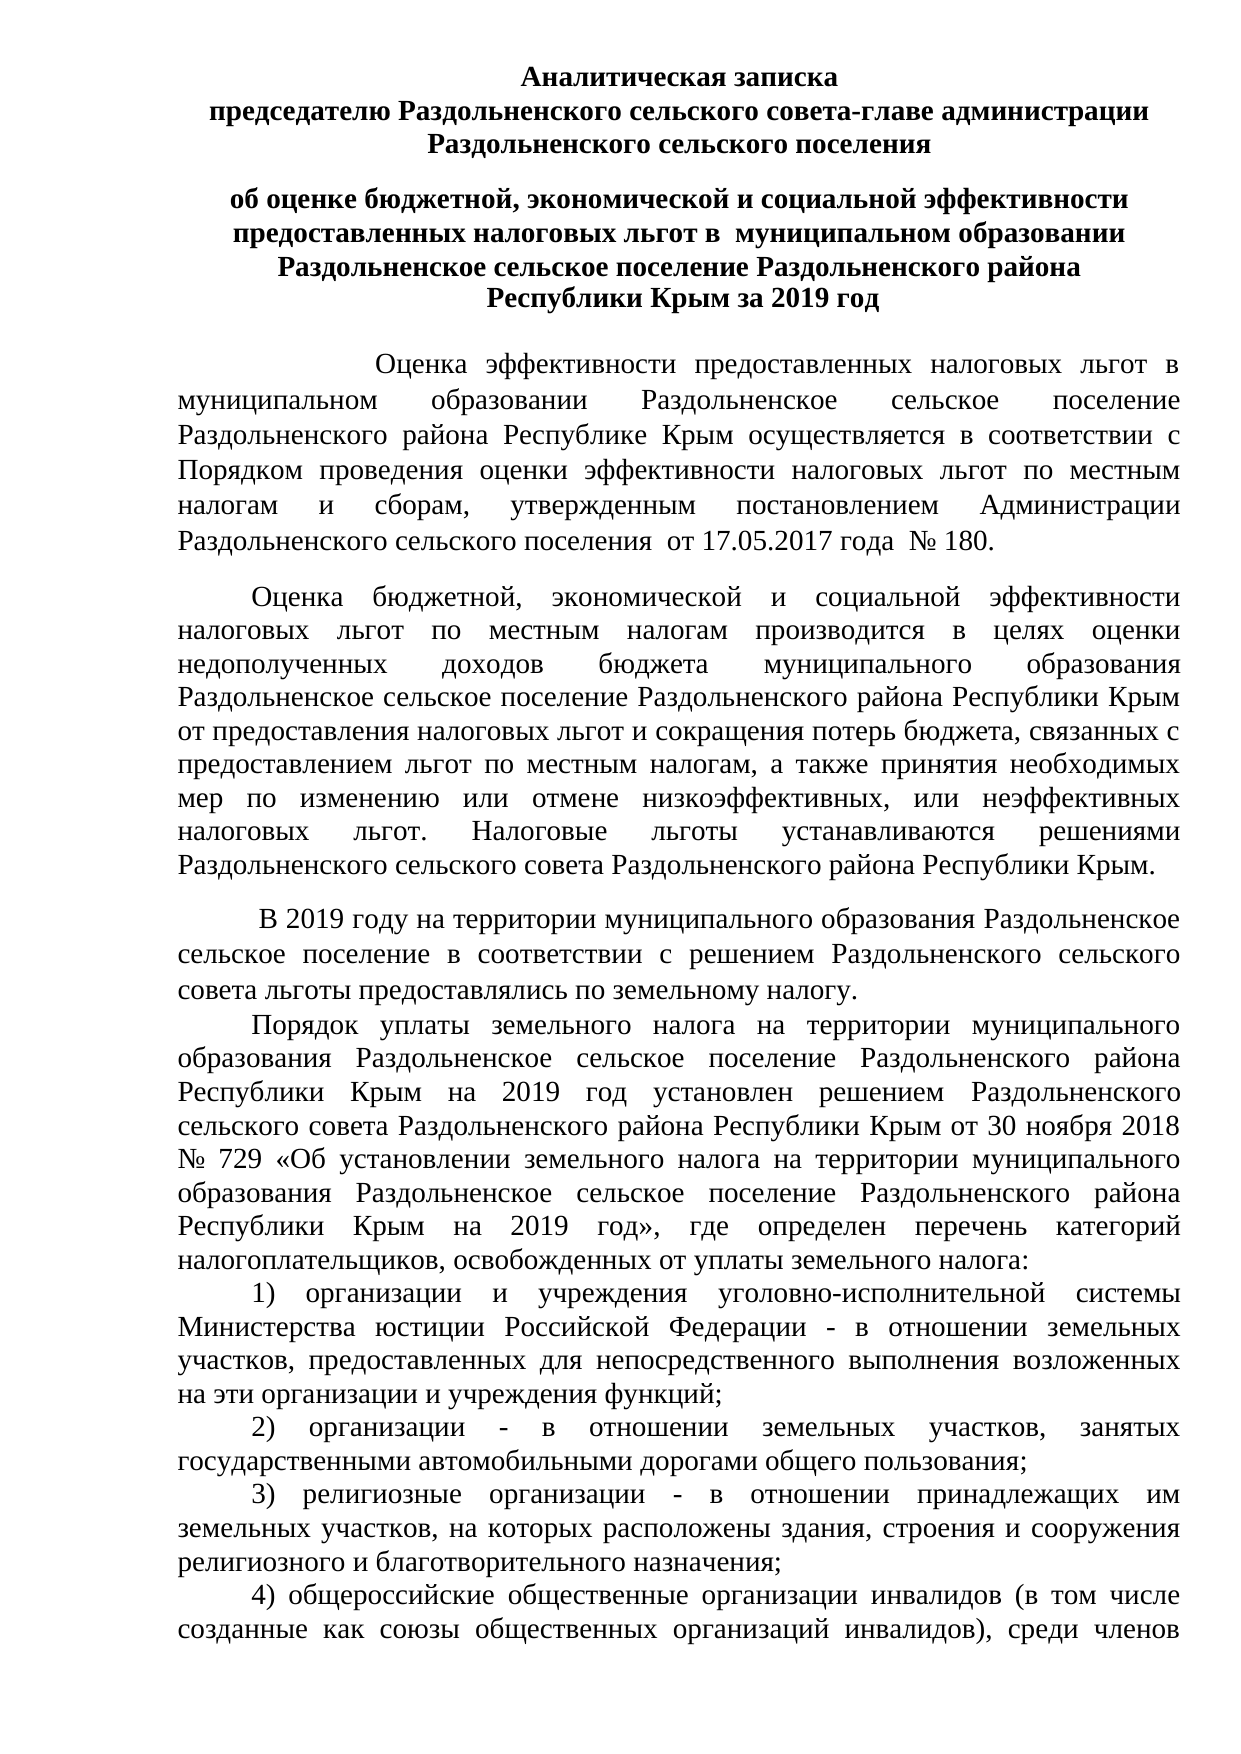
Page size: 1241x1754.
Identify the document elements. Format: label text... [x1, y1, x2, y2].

text председателю Раздольненского сельского совета-главе администрации Раздольненского сельского поселения [177, 93, 1181, 160]
text Порядок уплаты земельного налога на территории муниципального образования Раздольненское сельское поселение Раздольненского района Республики Крым на 2019 год установлен решением Раздольненского сельского совета Раздольненского района Республики Крым от 30 ноября 2018 № 729 «Об установлении земельного налога на территории муниципального образования Раздольненское сельское поселение Раздольненского района Республики Крым на 2019 год», где определен перечень категорий налогоплательщиков, освобожденных от уплаты земельного налога: [177, 1007, 1181, 1275]
text об оценке бюджетной, экономической и социальной эффективности предоставленных налоговых льгот в муниципальном образовании Раздольненское сельское поселение Раздольненского района [177, 182, 1181, 282]
text В 2019 году на территории муниципального образования Раздольненское сельское поселение в соответствии с решением Раздольненского сельского совета льготы предоставлялись по земельному налогу. [177, 901, 1181, 1005]
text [177, 1577, 1181, 1644]
text 3) религиозные организации - в отношении принадлежащих им земельных участков, на которых расположены здания, строения и сооружения религиозного и благотворительного назначения; [177, 1477, 1181, 1577]
text Республики Крым за 2019 год [177, 282, 1181, 314]
text Оценка бюджетной, экономической и социальной эффективности налоговых льгот по местным налогам производится в целях оценки недополученных доходов бюджета муниципального образования Раздольненское сельское поселение Раздольненского района Республики Крым от предоставления налоговых льгот и сокращения потерь бюджета, связанных с предоставлением льгот по местным налогам, а также принятия необходимых мер по изменению или отмене низкоэффективных, или неэффективных налоговых льгот. Налоговые льготы устанавливаются решениями Раздольненского сельского совета Раздольненского района Республики Крым. [177, 579, 1181, 881]
text 1) организации и учреждения уголовно-исполнительной системы Министерства юстиции Российской Федерации - в отношении земельных участков, предоставленных для непосредственного выполнения возложенных на эти организации и учреждения функций; [177, 1275, 1181, 1409]
text Аналитическая записка [177, 59, 1181, 93]
text Оценка эффективности предоставленных налоговых льгот в муниципальном образовании Раздольненское сельское поселение Раздольненского района Республике Крым осуществляется в соответствии с Порядком проведения оценки эффективности налоговых льгот по местным налогам и сборам, утвержденным постановлением Администрации Раздольненского сельского поселения от 17.05.2017 года № 180. [177, 347, 1181, 556]
text 2) организации - в отношении земельных участков, занятых государственными автомобильными дорогами общего пользования; [177, 1409, 1181, 1477]
